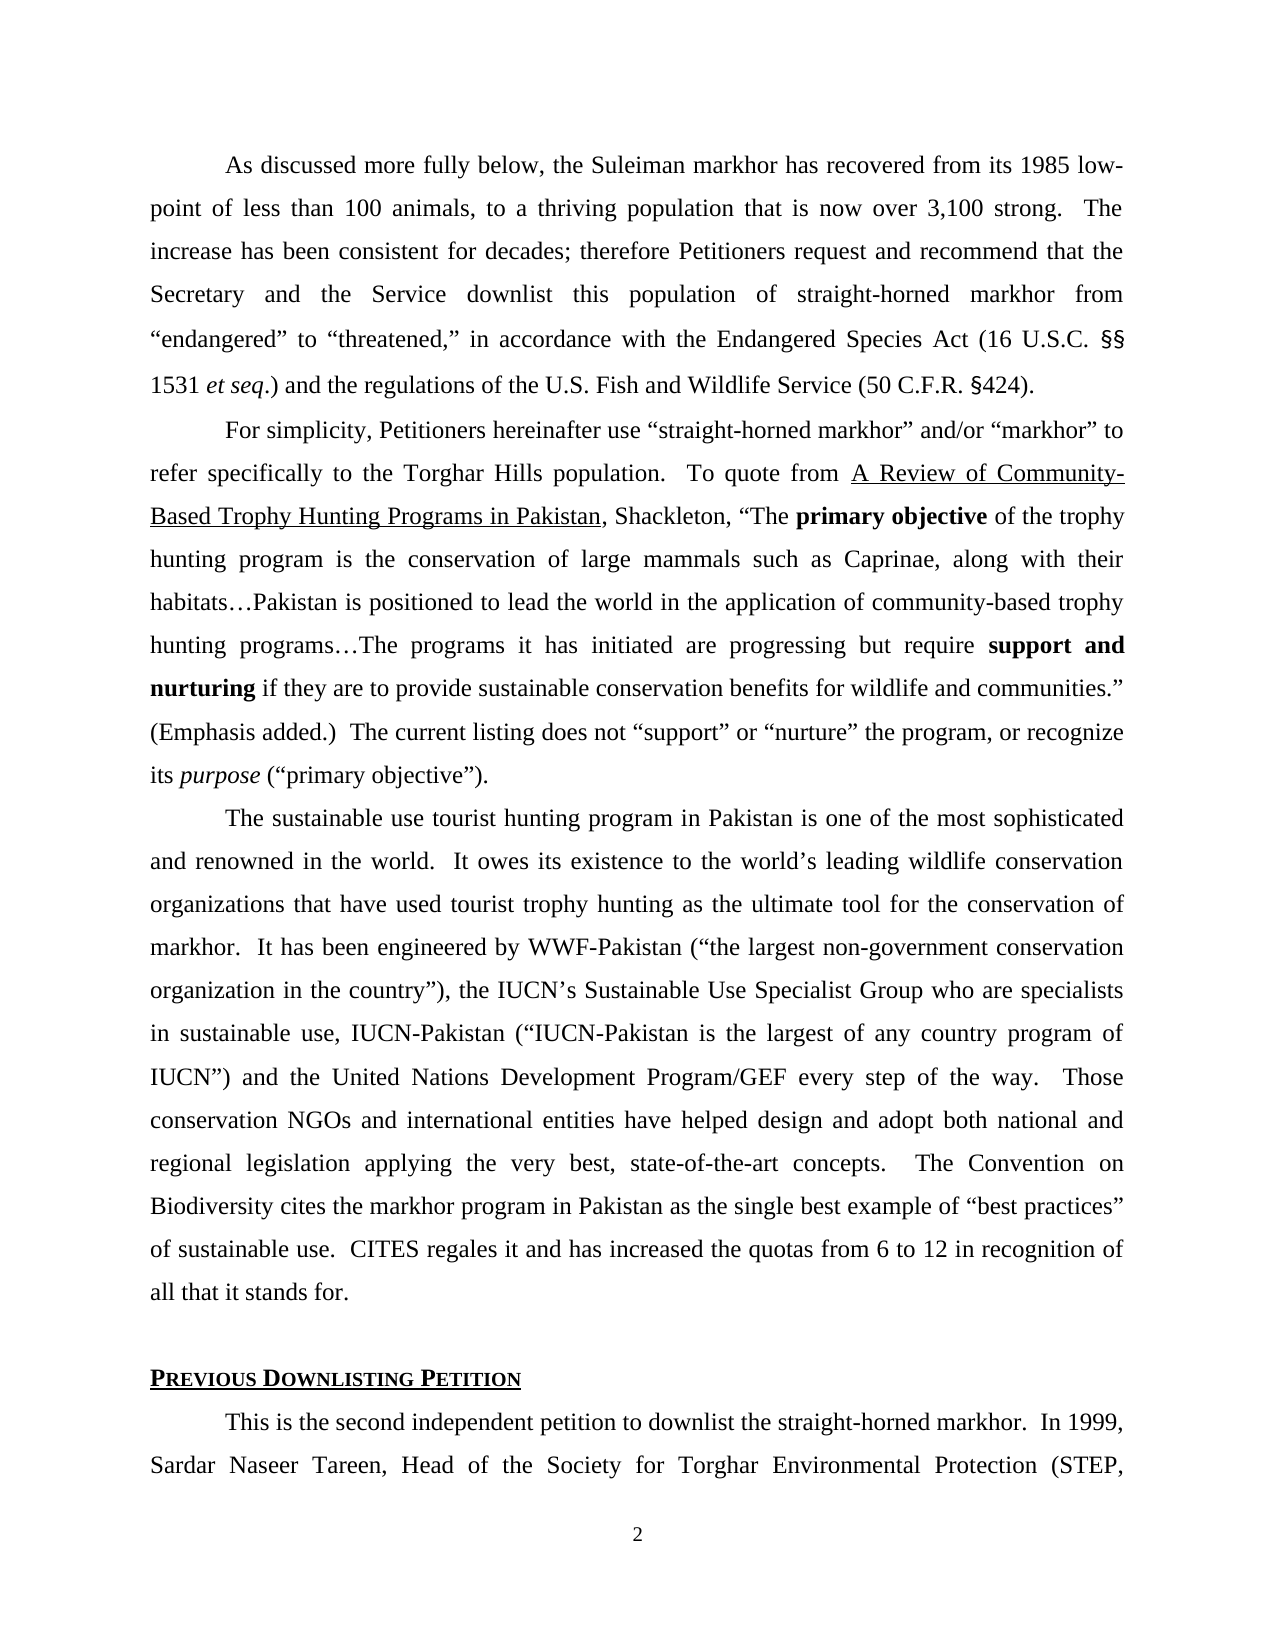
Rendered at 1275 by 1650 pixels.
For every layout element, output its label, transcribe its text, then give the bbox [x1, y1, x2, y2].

list Previous Downlisting Petition [150, 1363, 1125, 1392]
list As discussed more fully below, the Suleiman markhor has recovered from its 1985 low-point of less than 100 animals, to a thriving population that is now over 3,100 strong. The increase has been consistent for decades; therefore Petitioners request and recommend that the Secretary and the Service downlist this population of straight-horned markhor from “endangered” to “threatened,” in accordance with the Endangered Species Act (16 U.S.C. §§ 1531 et seq.) and the regulations of the U.S. Fish and Wildlife Service (50 C.F.R. §424). [150, 150, 1125, 399]
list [150, 1407, 1125, 1478]
list The sustainable use tourist hunting program in Pakistan is one of the most sophisticated and renowned in the world. It owes its existence to the world’s leading wildlife conservation organizations that have used tourist trophy hunting as the ultimate tool for the conservation of markhor. It has been engineered by WWF-Pakistan (“the largest non-government conservation organization in the country”), the IUCN’s Sustainable Use Specialist Group who are specialists in sustainable use, IUCN-Pakistan (“IUCN-Pakistan is the largest of any country program of IUCN”) and the United Nations Development Program/GEF every step of the way. Those conservation NGOs and international entities have helped design and adopt both national and regional legislation applying the very best, state-of-the-art concepts. The Convention on Biodiversity cites the markhor program in Pakistan as the single best example of “best practices” of sustainable use. CITES regales it and has increased the quotas from 6 to 12 in recognition of all that it stands for. [150, 803, 1125, 1306]
list For simplicity, Petitioners hereinafter use “straight-horned markhor” and/or “markhor” to refer specifically to the Torghar Hills population. To quote from A Review of Community-Based Trophy Hunting Programs in Pakistan, Shackleton, “The primary objective of the trophy hunting program is the conservation of large mammals such as Caprinae, along with their habitats…Pakistan is positioned to lead the world in the application of community-based trophy hunting programs…The programs it has initiated are progressing but require support and nurturing if they are to provide sustainable conservation benefits for wildlife and communities.” (Emphasis added.) The current listing does not “support” or “nurture” the program, or recognize its purpose (“primary objective”). [150, 415, 1125, 788]
